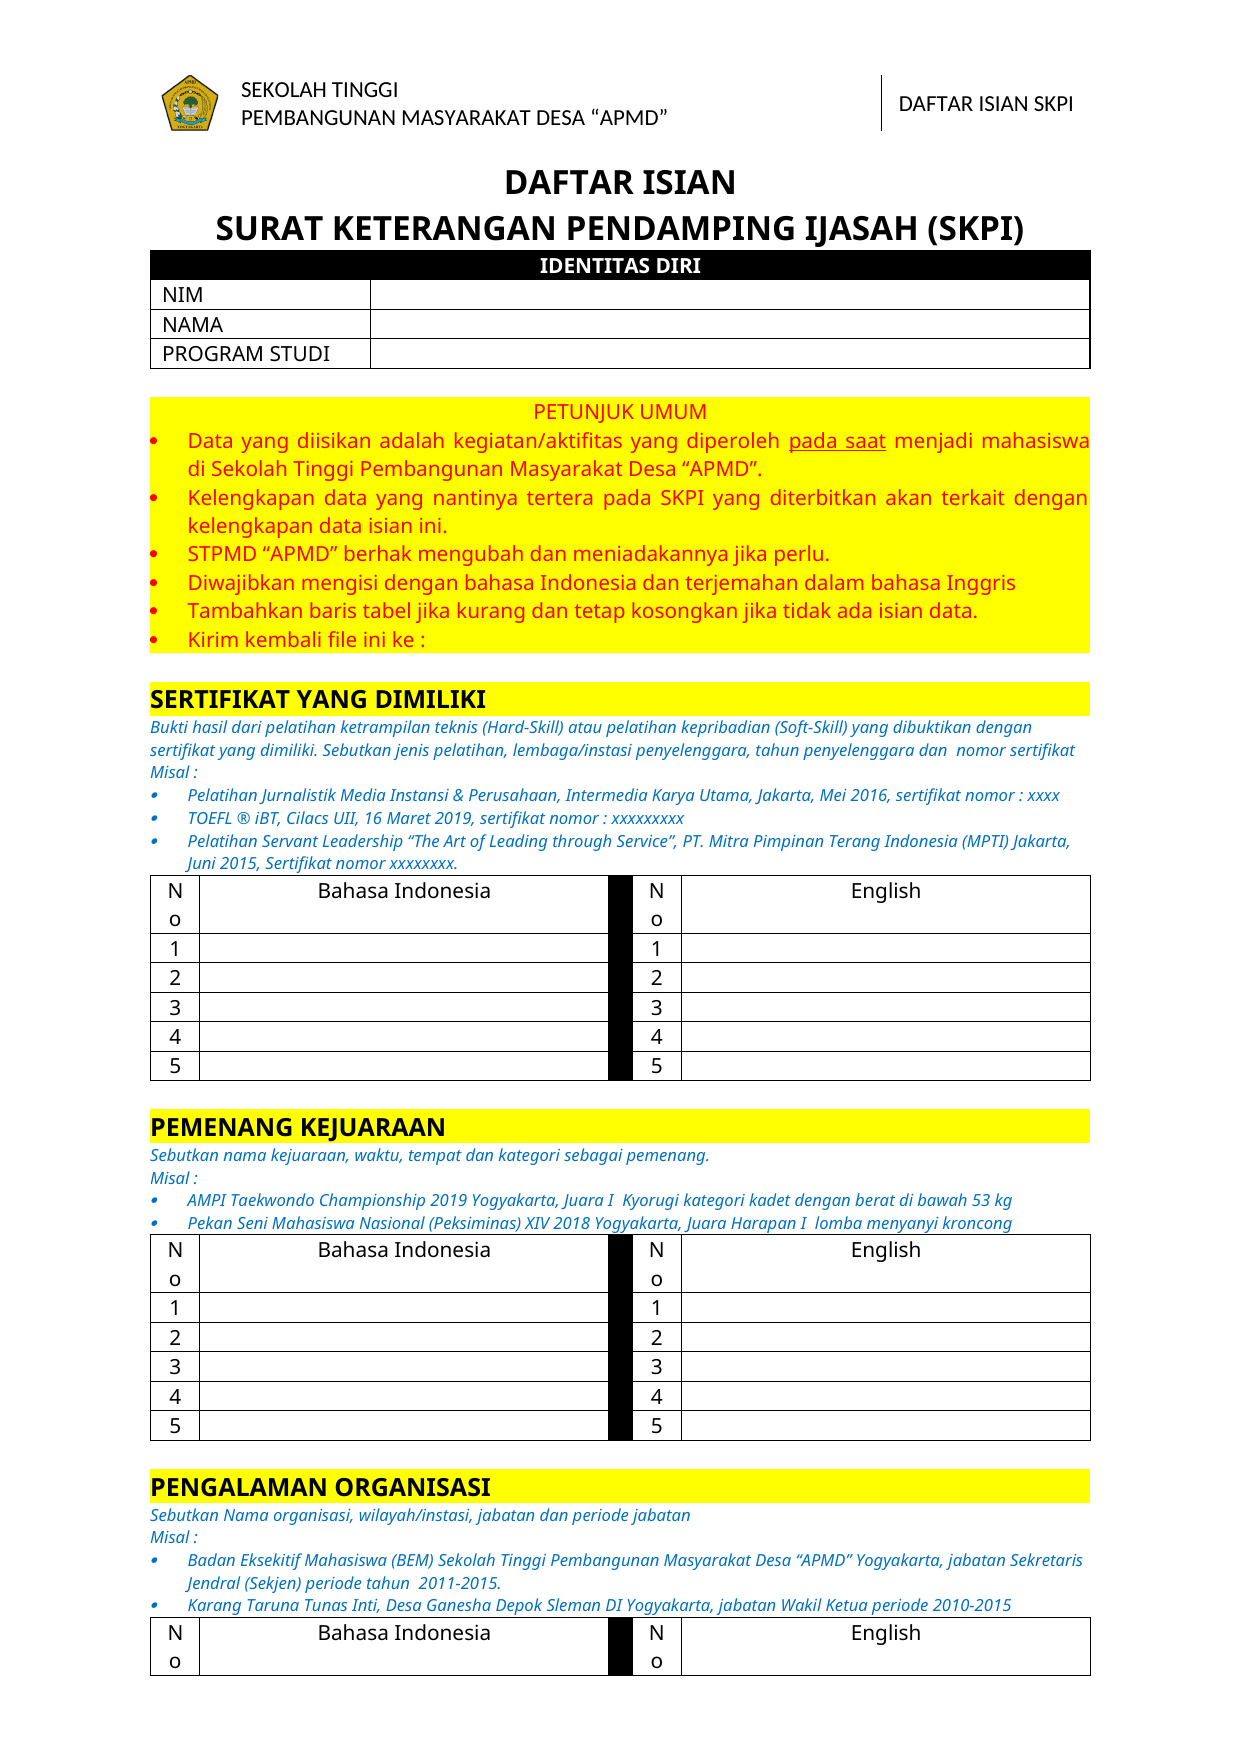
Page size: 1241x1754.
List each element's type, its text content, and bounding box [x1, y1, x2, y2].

list Kelengkapan data yang nantinya tertera pada SKPI yang diterbitkan akan terkait dengan kelengkapan data isian ini. [150, 483, 1090, 539]
table_cell 4 [151, 1382, 199, 1410]
table_cell [371, 310, 1089, 338]
table_cell [200, 1323, 608, 1351]
list Badan Eksekitif Mahasiswa (BEM) Sekolah Tinggi Pembangunan Masyarakat Desa “APMD” Yogyakarta, jabatan Sekretaris Jendral (Sekjen) periode tahun 2011-2015. [150, 1549, 1090, 1594]
table_cell [682, 1323, 1090, 1351]
table_header Bahasa Indonesia [200, 1618, 608, 1675]
table_header [609, 1235, 632, 1292]
table_cell [371, 339, 1089, 368]
table_cell [200, 963, 608, 992]
text PENGALAMAN ORGANISASI [150, 1469, 1090, 1503]
table_header English [682, 1235, 1090, 1292]
table_cell 1 [151, 1293, 199, 1322]
table_cell [200, 934, 608, 962]
table_header No [633, 1235, 681, 1292]
table_header English [682, 1618, 1090, 1675]
table_cell 4 [633, 1382, 681, 1410]
table_cell [682, 1352, 1090, 1381]
list Data yang diisikan adalah kegiatan/aktifitas yang diperoleh pada saat menjadi mahasiswa di Sekolah Tinggi Pembangunan Masyarakat Desa “APMD”. [150, 426, 1090, 483]
table_header Bahasa Indonesia [200, 876, 608, 933]
table_cell 1 [633, 934, 681, 962]
table_cell [609, 1022, 632, 1051]
table_cell [682, 993, 1090, 1021]
list Pekan Seni Mahasiswa Nasional (Peksiminas) XIV 2018 Yogyakarta, Juara Harapan I lomba menyanyi kroncong [150, 1212, 1090, 1234]
table_cell 5 [633, 1411, 681, 1440]
table_header English [682, 876, 1090, 933]
text SURAT KETERANGAN PENDAMPING IJASAH (SKPI) [150, 204, 1090, 250]
table_cell [371, 280, 1089, 309]
table_cell [609, 1293, 632, 1322]
table_cell [609, 1323, 632, 1351]
table_cell [200, 1022, 608, 1051]
table_cell [682, 1382, 1090, 1410]
table_cell [609, 1052, 632, 1080]
table_header No [151, 1235, 199, 1292]
table_cell [682, 963, 1090, 992]
table_header No [633, 876, 681, 933]
list AMPI Taekwondo Championship 2019 Yogyakarta, Juara I Kyorugi kategori kadet dengan berat di bawah 53 kg [150, 1189, 1090, 1212]
text DAFTAR ISIAN [150, 159, 1090, 204]
text SERTIFIKAT YANG DIMILIKI [150, 682, 1090, 716]
table_cell 3 [151, 1352, 199, 1381]
table_cell [609, 934, 632, 962]
table_header No [633, 1618, 681, 1675]
table_cell [200, 1382, 608, 1410]
table_cell [200, 1352, 608, 1381]
table_cell 2 [151, 963, 199, 992]
table_cell 5 [151, 1411, 199, 1440]
picture [161, 75, 219, 131]
table_header [609, 1618, 632, 1675]
table_cell [609, 1411, 632, 1440]
list Kirim kembali file ini ke : [150, 625, 1090, 653]
list Tambahkan baris tabel jika kurang dan tetap kosongkan jika tidak ada isian data. [150, 596, 1090, 625]
text PETUNJUK UMUM [150, 397, 1090, 426]
table_cell [609, 963, 632, 992]
table_cell 4 [151, 1022, 199, 1051]
table_cell 1 [633, 1293, 681, 1322]
table_cell 2 [151, 1323, 199, 1351]
text Sebutkan Nama organisasi, wilayah/instasi, jabatan dan periode jabatan [150, 1503, 1090, 1526]
table_cell [200, 1293, 608, 1322]
text Misal : [150, 761, 1090, 784]
table_cell [609, 1382, 632, 1410]
text Misal : [150, 1526, 1090, 1549]
table_header No [151, 1618, 199, 1675]
list Pelatihan Servant Leadership “The Art of Leading through Service”, PT. Mitra Pimpinan Terang Indonesia (MPTI) Jakarta, Juni 2015, Sertifikat nomor xxxxxxxx. [150, 829, 1090, 875]
table_header Bahasa Indonesia [200, 1235, 608, 1292]
list STPMD “APMD” berhak mengubah dan meniadakannya jika perlu. [150, 539, 1090, 568]
list Pelatihan Jurnalistik Media Instansi & Perusahaan, Intermedia Karya Utama, Jakarta, Mei 2016, sertifikat nomor : xxxx [150, 784, 1090, 807]
table_cell [682, 1411, 1090, 1440]
table_header [609, 876, 632, 933]
list Karang Taruna Tunas Inti, Desa Ganesha Depok Sleman DI Yogyakarta, jabatan Wakil Ketua periode 2010-2015 [150, 1594, 1090, 1617]
text Misal : [150, 1166, 1090, 1189]
table_cell NIM [151, 280, 370, 309]
table_cell NAMA [151, 310, 370, 338]
table_cell 5 [633, 1052, 681, 1080]
table_cell 1 [151, 934, 199, 962]
text Bukti hasil dari pelatihan ketrampilan teknis (Hard-Skill) atau pelatihan kepribadian (Soft-Skill) yang dibuktikan dengan sertifikat yang dimiliki. Sebutkan jenis pelatihan, lembaga/instasi penyelenggara, tahun penyelenggara dan nomor sertifikat [150, 716, 1090, 761]
table_cell [682, 934, 1090, 962]
table_cell 5 [151, 1052, 199, 1080]
list Diwajibkan mengisi dengan bahasa Indonesia dan terjemahan dalam bahasa Inggris [150, 568, 1090, 596]
table_cell PROGRAM STUDI [151, 339, 370, 368]
table_cell [682, 1022, 1090, 1051]
table_cell 4 [633, 1022, 681, 1051]
table_cell [200, 1411, 608, 1440]
table_header IDENTITAS DIRI [151, 251, 1089, 279]
table_cell [200, 1052, 608, 1080]
table_cell 3 [151, 993, 199, 1021]
table_cell 2 [633, 963, 681, 992]
table_header No [151, 876, 199, 933]
table_cell [200, 993, 608, 1021]
table_cell [682, 1293, 1090, 1322]
text Sebutkan nama kejuaraan, waktu, tempat dan kategori sebagai pemenang. [150, 1143, 1090, 1166]
table_cell 3 [633, 993, 681, 1021]
table_cell [609, 1352, 632, 1381]
table_cell [609, 993, 632, 1021]
table_cell [682, 1052, 1090, 1080]
table_cell 2 [633, 1323, 681, 1351]
text PEMENANG KEJUARAAN [150, 1109, 1090, 1143]
table_cell 3 [633, 1352, 681, 1381]
list TOEFL ® iBT, Cilacs UII, 16 Maret 2019, sertifikat nomor : xxxxxxxxx [150, 807, 1090, 829]
